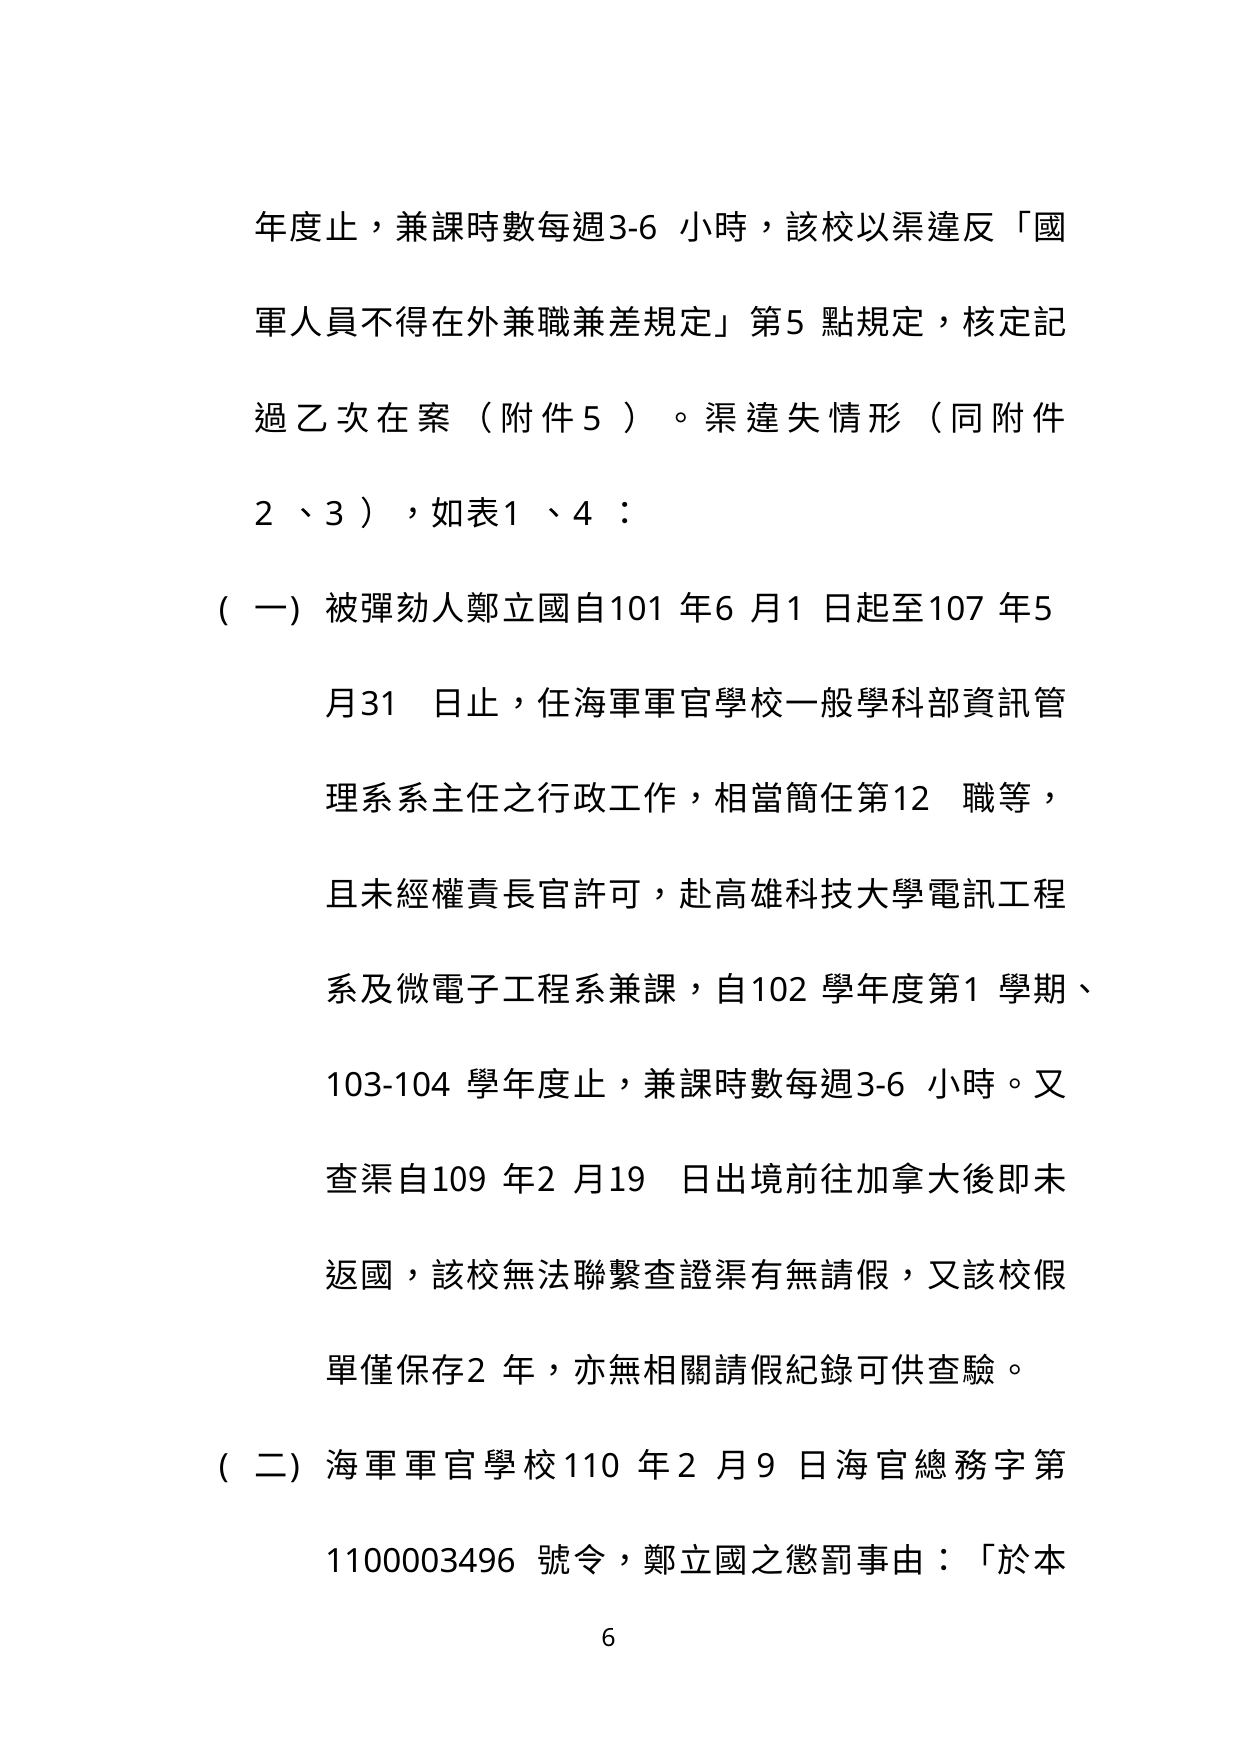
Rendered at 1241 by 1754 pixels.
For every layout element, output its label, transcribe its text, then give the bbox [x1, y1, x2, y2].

subtitle 被彈劾人鄭立國自101年6月1日起至107年5月31日止，任海軍軍官學校一般學科部資訊管理系系主任之行政工作，相當簡任第12職等，且未經權責長官許可，赴高雄科技大學電訊工程系及微電子工程系兼課，自102學年度第1學期、103-104學年度止，兼課時數每週3-6小時。又查渠自109年2月19日出境前往加拿大後即未返國，該校無法聯繫查證渠有無請假，又該校假單僅保存2年，亦無相關請假紀錄可供查驗。 [219, 558, 1069, 1415]
subtitle 海軍軍官學校110年2月9日海官總務字第1100003496號令，鄭立國之懲罰事由：「於本校任職期間至校外從事兼課未簽奉核定，違反『國軍人員不得在外兼職兼差規定』」，記過乙次在案。渠已於109年2月1日退休。 [219, 1415, 1069, 1606]
